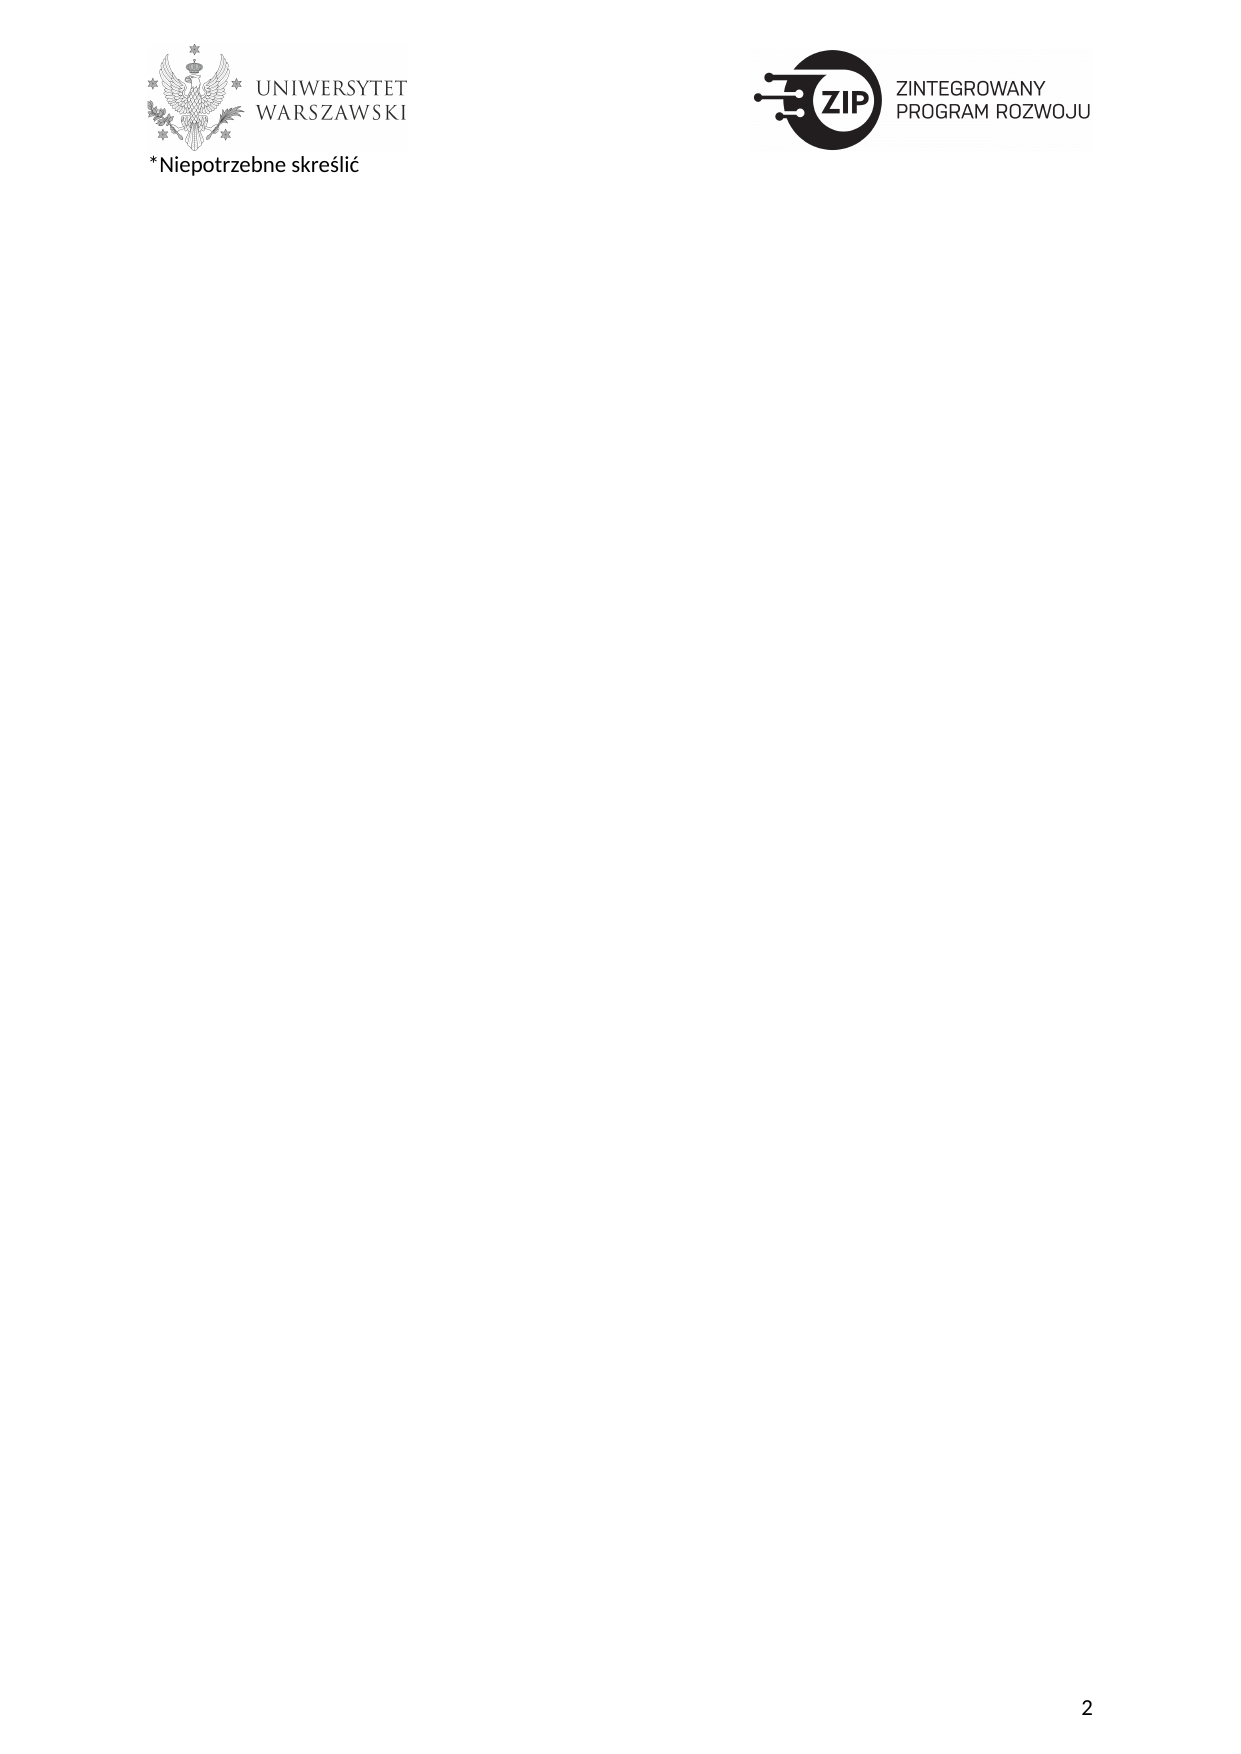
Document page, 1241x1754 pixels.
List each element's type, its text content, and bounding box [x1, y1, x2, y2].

picture [147, 44, 407, 151]
picture [750, 49, 1093, 151]
text *Niepotrzebne skreślić [148, 150, 1093, 178]
